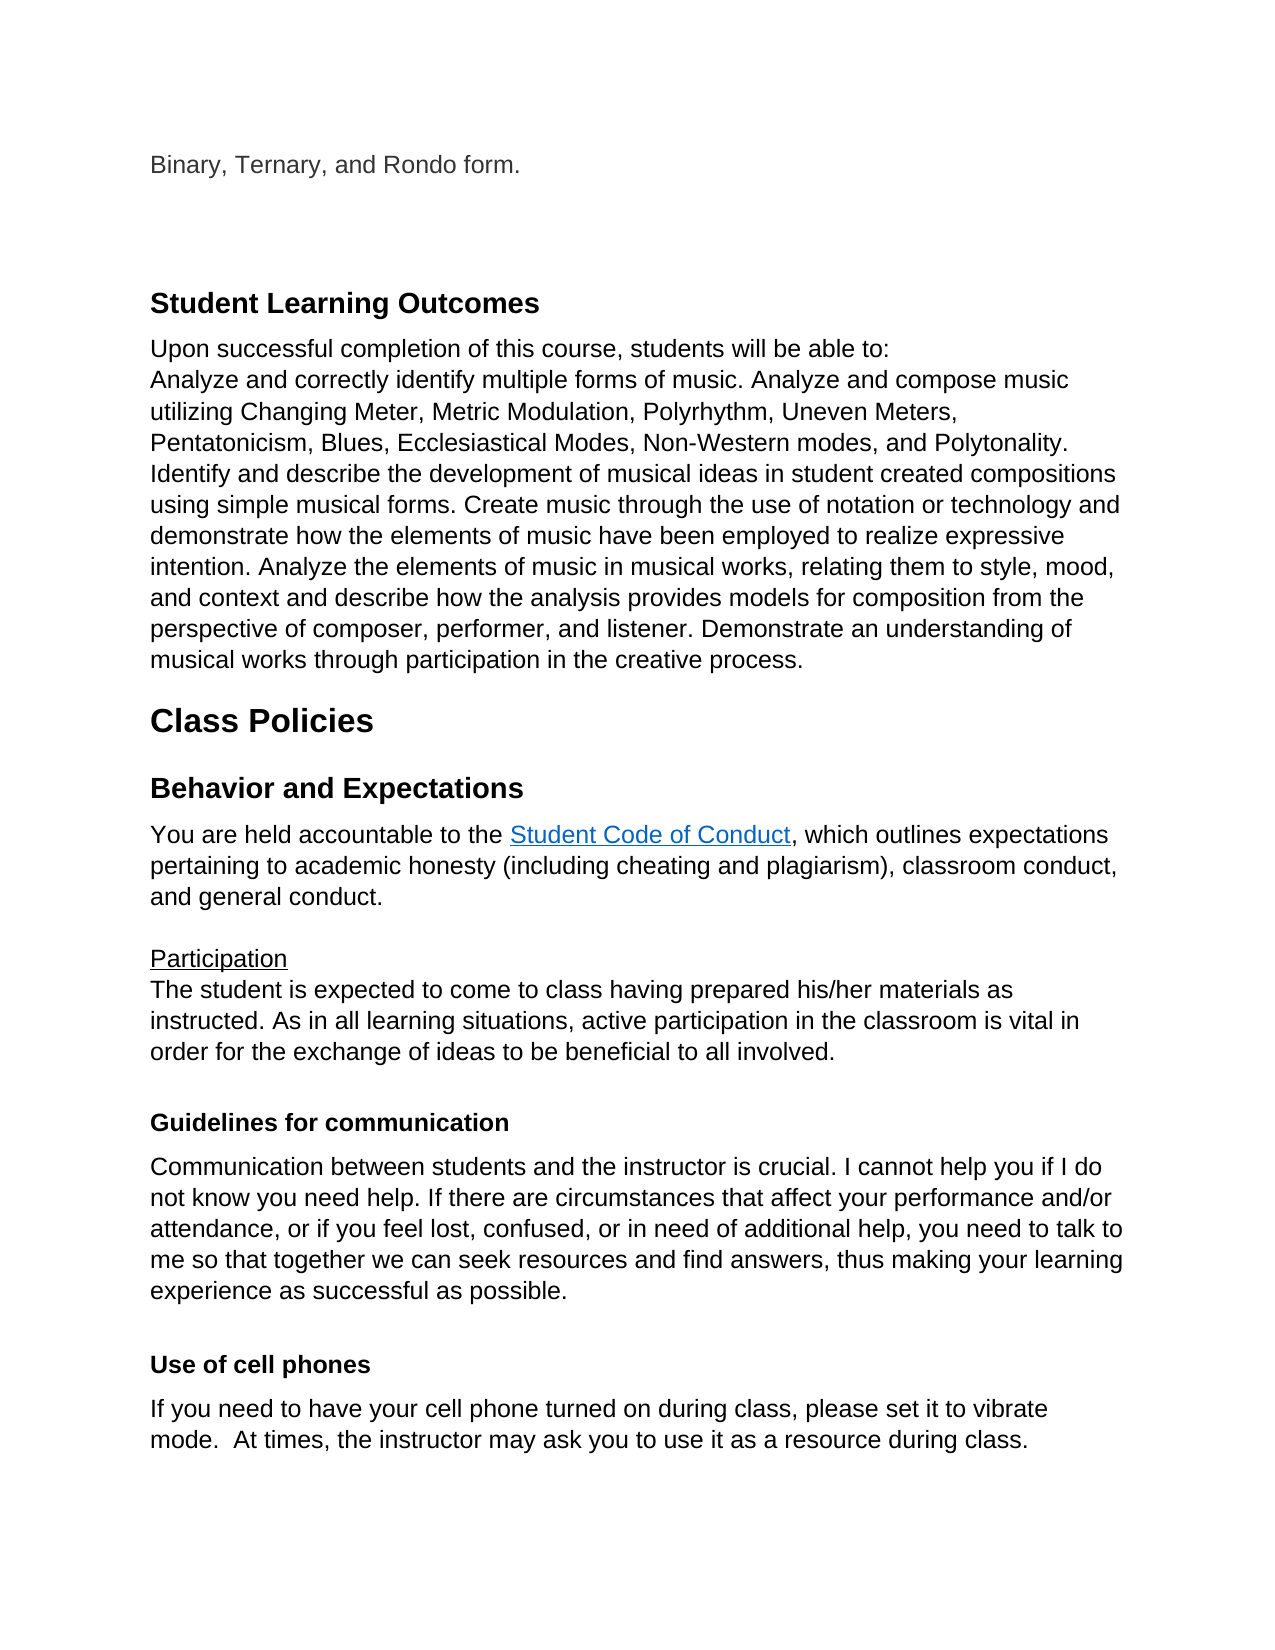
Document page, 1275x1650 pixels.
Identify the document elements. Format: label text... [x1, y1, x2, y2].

subtitle Use of cell phones [150, 1350, 1125, 1379]
text Communication between students and the instructor is crucial. I cannot help you if I do not know you need help. If there are circumstances that affect your performance and/or attendance, or if you feel lost, confused, or in need of additional help, you need to talk to me so that together we can seek resources and find answers, thus making your learning experience as successful as possible. [150, 1152, 1125, 1304]
text You are held accountable to the Student Code of Conduct, which outlines expectations pertaining to academic honesty (including cheating and plagiarism), classroom conduct, and general conduct. [150, 820, 1125, 911]
text The student is expected to come to class having prepared his/her materials as instructed. As in all learning situations, active participation in the classroom is vital in order for the exchange of ideas to be beneficial to all involved. [150, 975, 1125, 1066]
subtitle Class Policies [150, 701, 1125, 739]
text Participation [150, 944, 1125, 973]
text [150, 150, 1125, 179]
subtitle Student Learning Outcomes [150, 286, 1125, 319]
subtitle Guidelines for communication [150, 1108, 1125, 1137]
text Analyze and correctly identify multiple forms of music. Analyze and compose music utilizing Changing Meter, Metric Modulation, Polyrhythm, Uneven Meters, Pentatonicism, Blues, Ecclesiastical Modes, Non-Western modes, and Polytonality. Identify and describe the development of musical ideas in student created compositions using simple musical forms. Create music through the use of notation or technology and demonstrate how the elements of music have been employed to realize expressive intention. Analyze the elements of music in musical works, relating them to style, mood, and context and describe how the analysis provides models for composition from the perspective of composer, performer, and listener. Demonstrate an understanding of musical works through participation in the creative process. [150, 365, 1125, 673]
text Upon successful completion of this course, students will be able to: [150, 334, 1125, 363]
subtitle Behavior and Expectations [150, 771, 1125, 805]
text If you need to have your cell phone turned on during class, please set it to vibrate mode. At times, the instructor may ask you to use it as a resource during class. [150, 1394, 1125, 1454]
